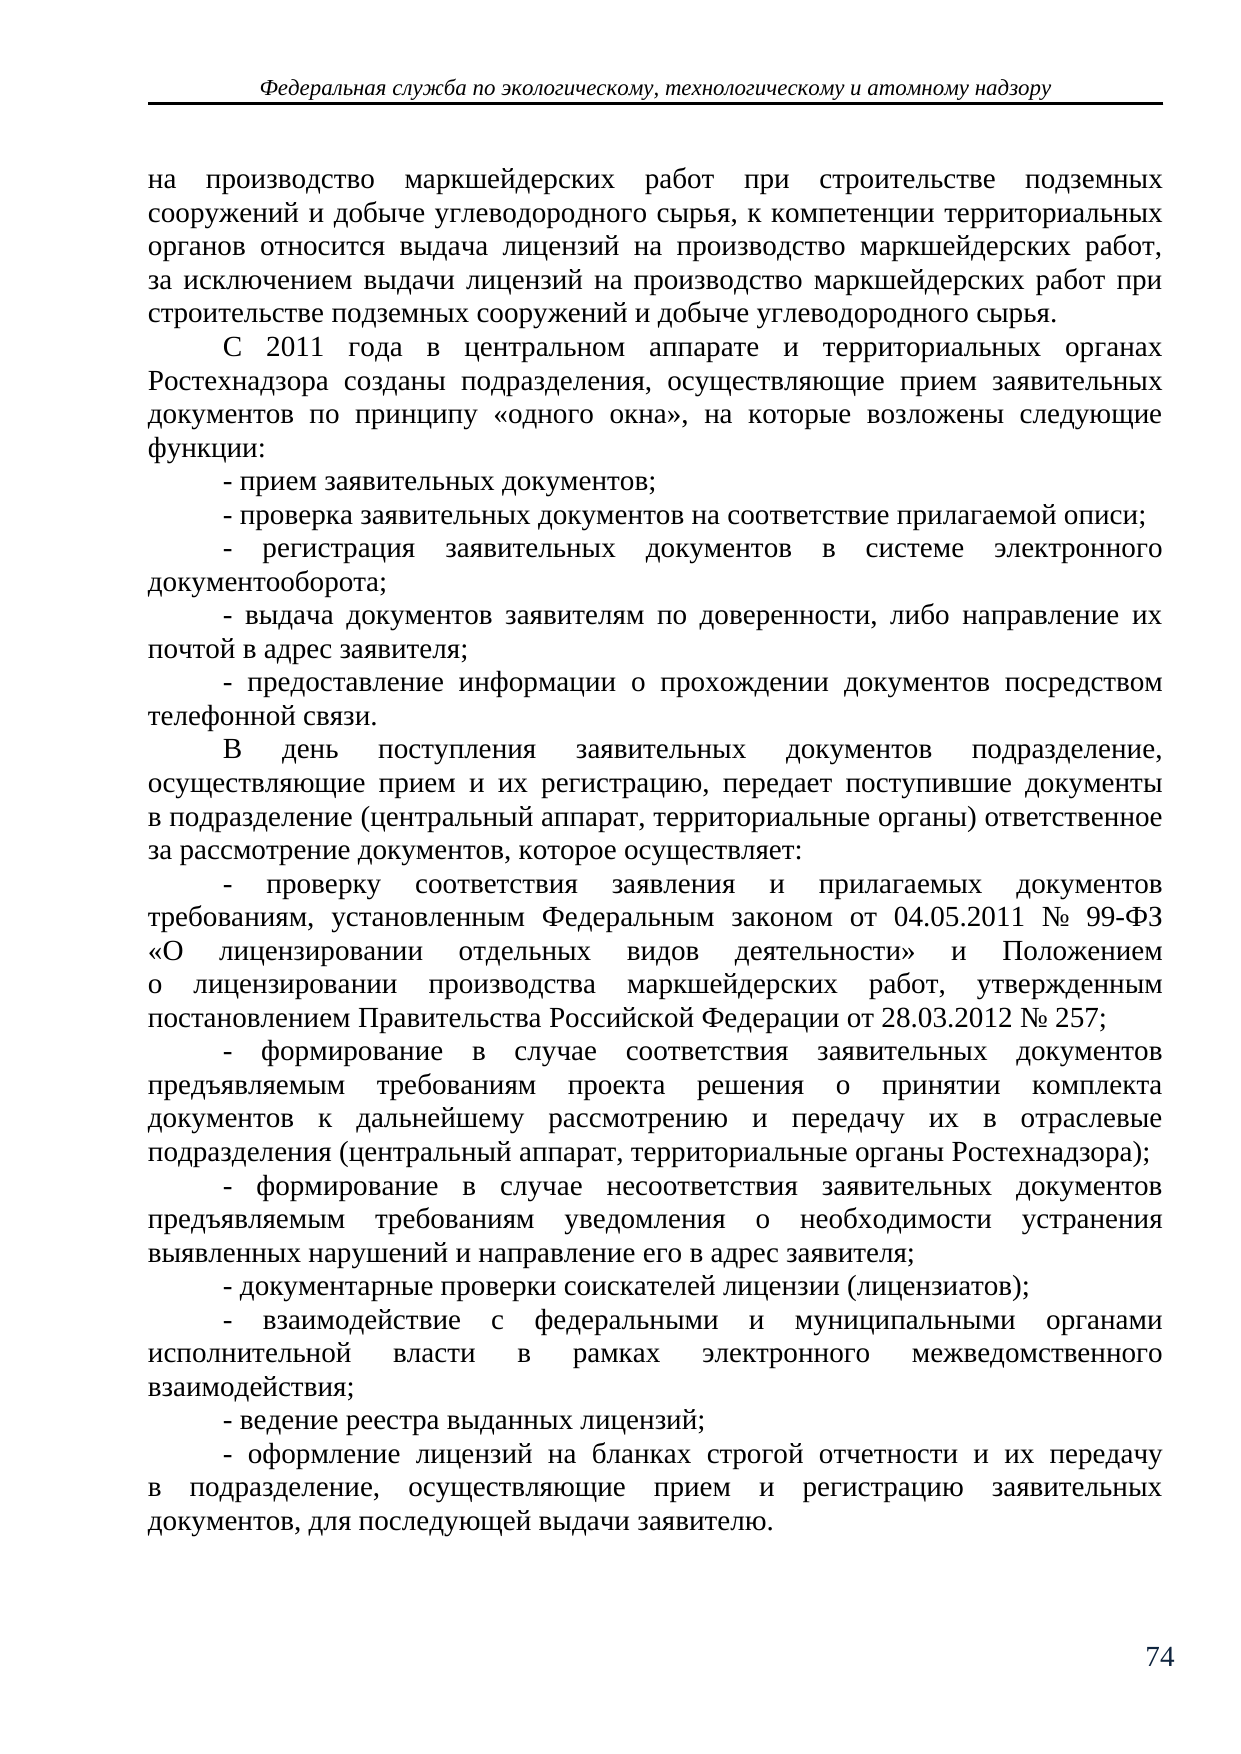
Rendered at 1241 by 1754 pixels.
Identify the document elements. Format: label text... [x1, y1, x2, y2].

text В день поступления заявительных документов подразделение, осуществляющие прием и их регистрацию, передает поступившие документы в подразделение (центральный аппарат, территориальные органы) ответственное за рассмотрение документов, которое осуществляет: [148, 732, 1163, 866]
text - формирование в случае несоответствия заявительных документов предъявляемым требованиям уведомления о необходимости устранения выявленных нарушений и направление его в адрес заявителя; [148, 1168, 1163, 1268]
text - предоставление информации о прохождении документов посредством телефонной связи. [148, 664, 1163, 732]
text - проверку соответствия заявления и прилагаемых документов требованиям, установленным Федеральным законом от 04.05.2011 № 99-ФЗ «О лицензировании отдельных видов деятельности» и Положением о лицензировании производства маркшейдерских работ, утвержденным постановлением Правительства Российской Федерации от 28.03.2012 № 257; [148, 866, 1163, 1033]
text С 2011 года в центральном аппарате и территориальных органах Ростехнадзора созданы подразделения, осуществляющие прием заявительных документов по принципу «одного окна», на которые возложены следующие функции: [148, 329, 1163, 463]
text - регистрация заявительных документов в системе электронного документооборота; [148, 530, 1163, 597]
text - документарные проверки соискателей лицензии (лицензиатов); [148, 1268, 1163, 1302]
text - формирование в случае соответствия заявительных документов предъявляемым требованиям проекта решения о принятии комплекта документов к дальнейшему рассмотрению и передачу их в отраслевые подразделения (центральный аппарат, территориальные органы Ростехнадзора); [148, 1033, 1163, 1168]
text - прием заявительных документов; [148, 463, 1163, 497]
text - ведение реестра выданных лицензий; [148, 1402, 1163, 1436]
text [148, 161, 1163, 329]
text - оформление лицензий на бланках строгой отчетности и их передачу в подразделение, осуществляющие прием и регистрацию заявительных документов, для последующей выдачи заявителю. [148, 1436, 1163, 1537]
text - выдача документов заявителям по доверенности, либо направление их почтой в адрес заявителя; [148, 597, 1163, 664]
text - взаимодействие с федеральными и муниципальными органами исполнительной власти в рамках электронного межведомственного взаимодействия; [148, 1302, 1163, 1402]
text - проверка заявительных документов на соответствие прилагаемой описи; [148, 497, 1163, 530]
